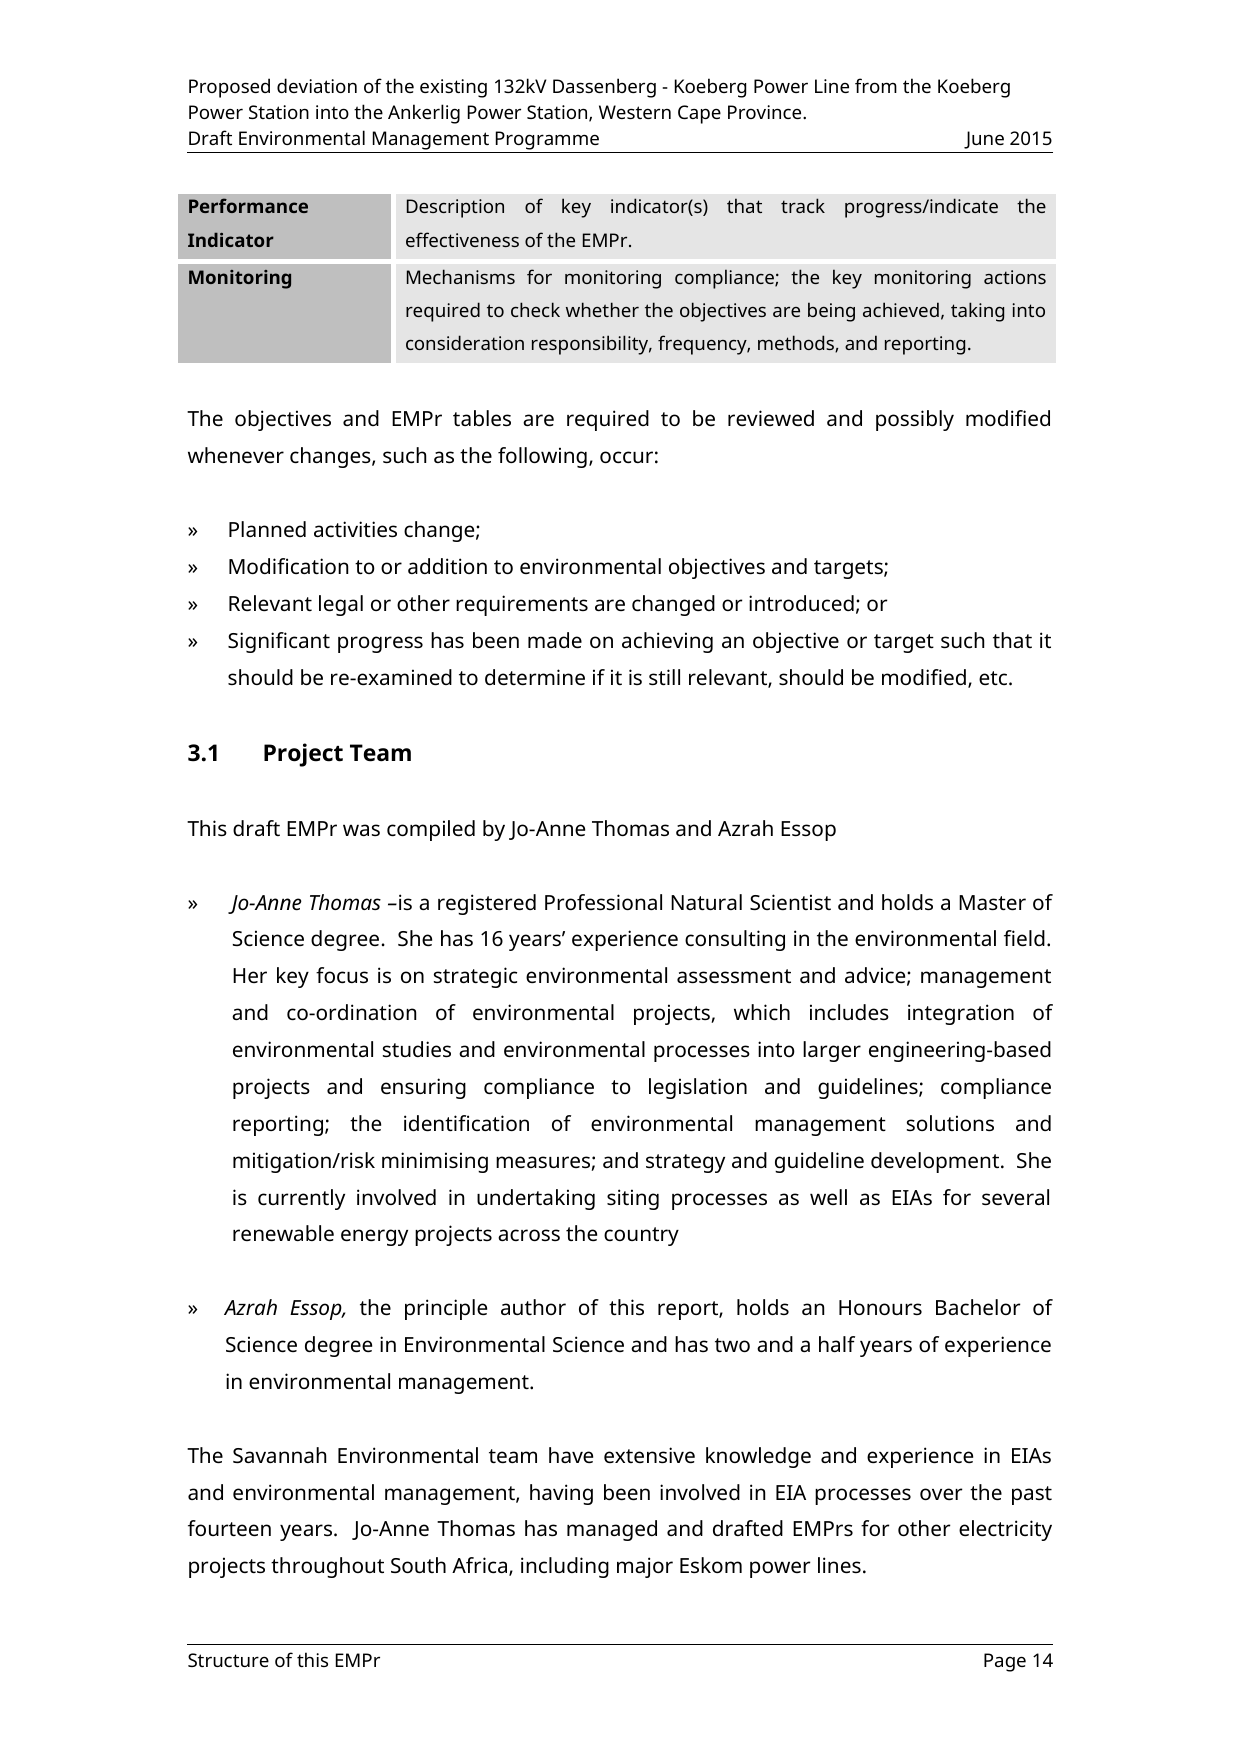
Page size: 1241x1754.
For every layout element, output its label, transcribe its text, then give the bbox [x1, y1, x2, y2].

table_cell Mechanisms for monitoring compliance; the key monitoring actions required to check whether the objectives are being achieved, taking into consideration responsibility, frequency, methods, and reporting. [396, 264, 1056, 363]
subtitle Project Team [187, 736, 1053, 768]
list Jo-Anne Thomas –is a registered Professional Natural Scientist and holds a Master of Science degree. She has 16 years’ experience consulting in the environmental field. Her key focus is on strategic environmental assessment and advice; management and co-ordination of environmental projects, which includes integration of environmental studies and environmental processes into larger engineering-based projects and ensuring compliance to legislation and guidelines; compliance reporting; the identification of environmental management solutions and mitigation/risk minimising measures; and strategy and guideline development. She is currently involved in undertaking siting processes as well as EIAs for several renewable energy projects across the country [187, 888, 1053, 1248]
list Relevant legal or other requirements are changed or introduced; or [187, 589, 1053, 617]
text This draft EMPr was compiled by Jo-Anne Thomas and Azrah Essop [187, 814, 1053, 842]
list Planned activities change; [187, 515, 1053, 544]
text The Savannah Environmental team have extensive knowledge and experience in EIAs and environmental management, having been involved in EIA processes over the past fourteen years. Jo-Anne Thomas has managed and drafted EMPrs for other electricity projects throughout South Africa, including major Eskom power lines. [187, 1441, 1053, 1580]
text The objectives and EMPr tables are required to be reviewed and possibly modified whenever changes, such as the following, occur: [187, 404, 1053, 470]
list Modification to or addition to environmental objectives and targets; [187, 552, 1053, 581]
list Significant progress has been made on achieving an objective or target such that it should be re-examined to determine if it is still relevant, should be modified, etc. [187, 626, 1053, 691]
list Azrah Essop, the principle author of this report, holds an Honours Bachelor of Science degree in Environmental Science and has two and a half years of experience in environmental management. [187, 1293, 1053, 1396]
table_header Description of key indicator(s) that track progress/indicate the effectiveness of the EMPr. [396, 194, 1056, 259]
table_cell Monitoring [178, 264, 391, 363]
table_header Performance Indicator [178, 194, 391, 259]
